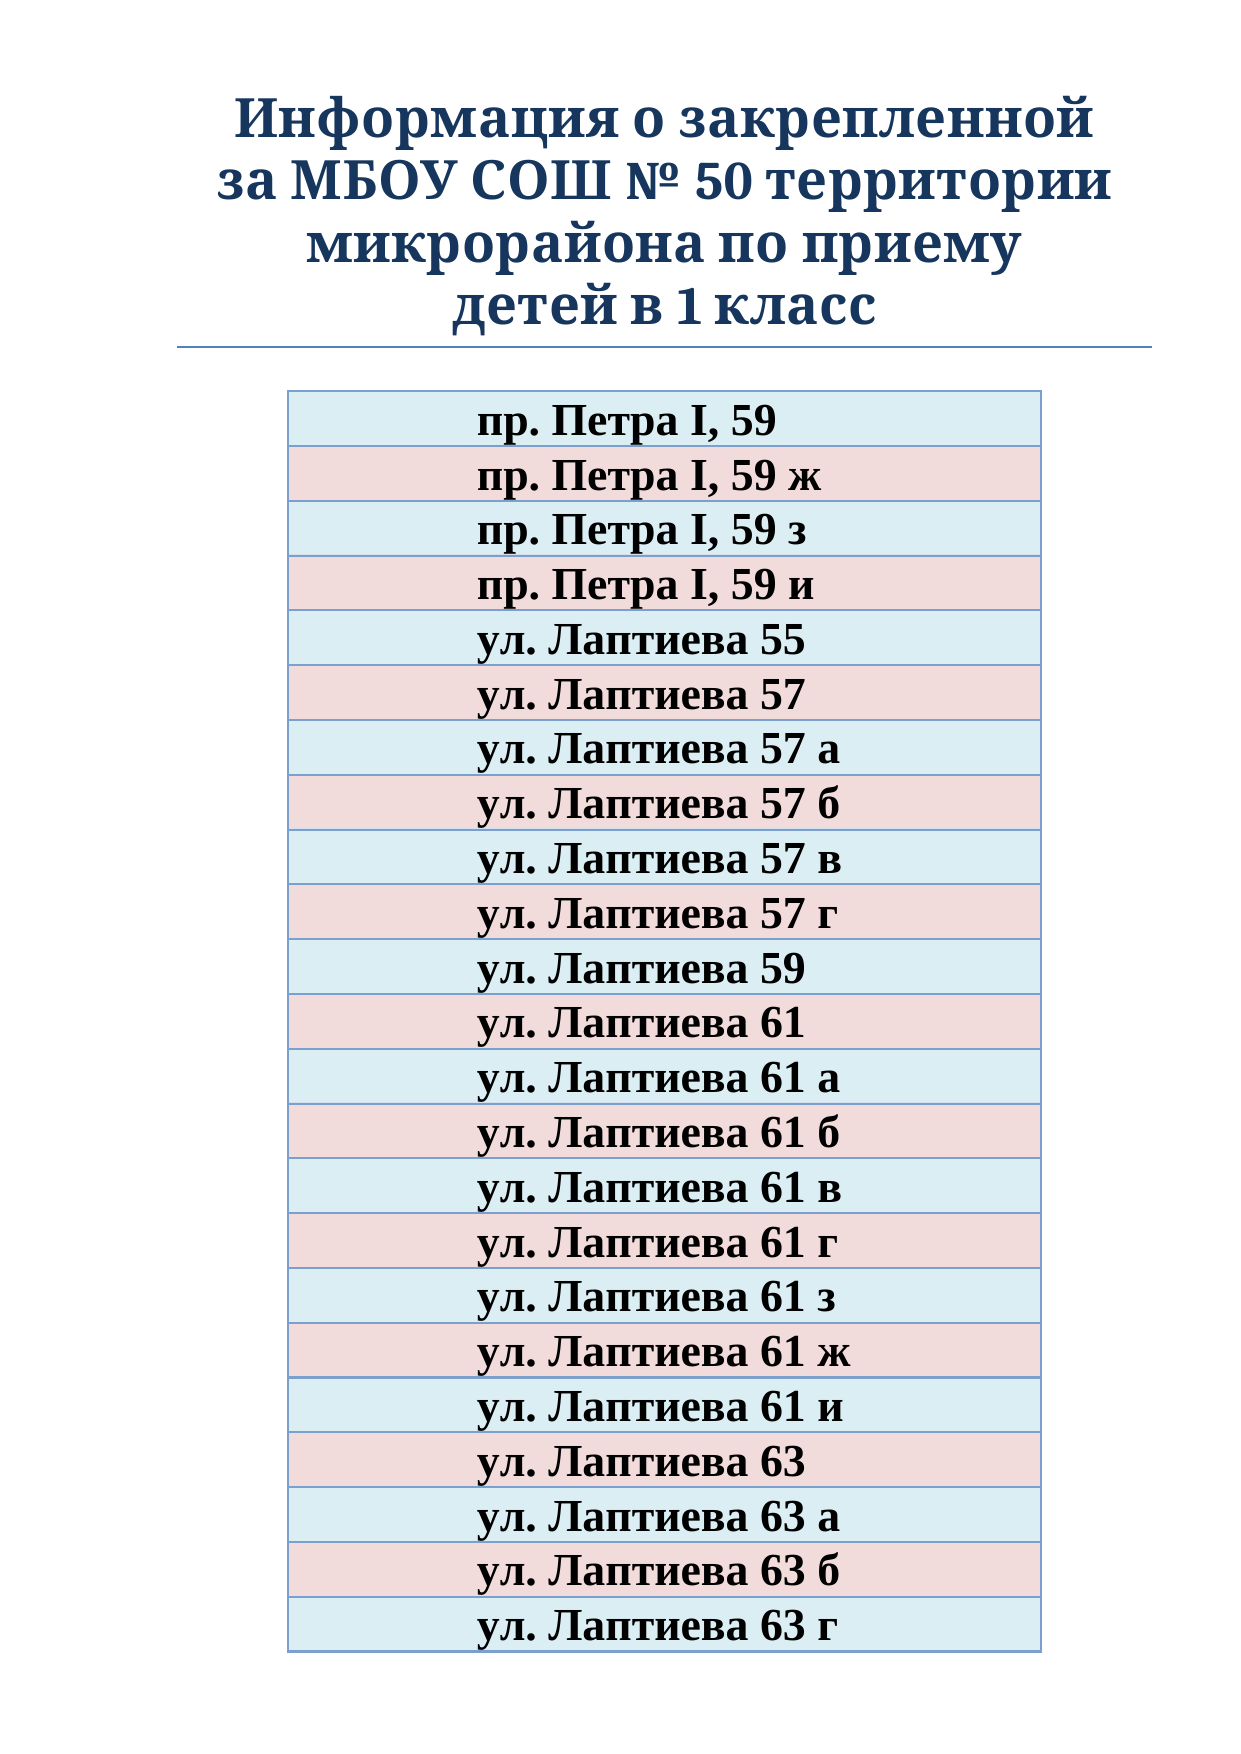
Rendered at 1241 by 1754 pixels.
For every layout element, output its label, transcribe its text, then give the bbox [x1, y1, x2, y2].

table_cell ул. Лаптиева 63 б [289, 1543, 1040, 1596]
table_cell ул. Лаптиева 61 в [289, 1159, 1040, 1212]
table_cell ул. Лаптиева 57 г [289, 885, 1040, 938]
table_cell ул. Лаптиева 61 а [289, 1050, 1040, 1102]
table_cell ул. Лаптиева 57 [289, 666, 1040, 719]
table_cell ул. Лаптиева 57 б [289, 776, 1040, 828]
table_cell ул. Лаптиева 63 а [289, 1488, 1040, 1541]
title Информация о закрепленной [177, 89, 1152, 151]
table_cell ул. Лаптиева 61 з [289, 1269, 1040, 1322]
table_cell ул. Лаптиева 55 [289, 611, 1040, 664]
table_cell пр. Петра I, 59 ж [289, 447, 1040, 500]
table_cell ул. Лаптиева 61 и [289, 1379, 1040, 1431]
table_cell ул. Лаптиева 61 [289, 995, 1040, 1048]
table_cell ул. Лаптиева 57 в [289, 831, 1040, 883]
table_cell ул. Лаптиева 59 [289, 940, 1040, 993]
title детей в 1 класс [177, 276, 1152, 346]
table_cell ул. Лаптиева 63 [289, 1433, 1040, 1486]
table_cell пр. Петра I, 59 з [289, 502, 1040, 554]
table_cell ул. Лаптиева 61 г [289, 1214, 1040, 1267]
table_cell ул. Лаптиева 61 б [289, 1105, 1040, 1157]
table_cell ул. Лаптиева 57 а [289, 721, 1040, 774]
title за МБОУ СОШ № 50 территории микрорайона по приему [177, 151, 1152, 276]
table_header пр. Петра I, 59 [289, 392, 1040, 445]
table_cell ул. Лаптиева 61 ж [289, 1324, 1040, 1376]
table_cell ул. Лаптиева 63 г [289, 1598, 1040, 1650]
table_cell пр. Петра I, 59 и [289, 557, 1040, 609]
